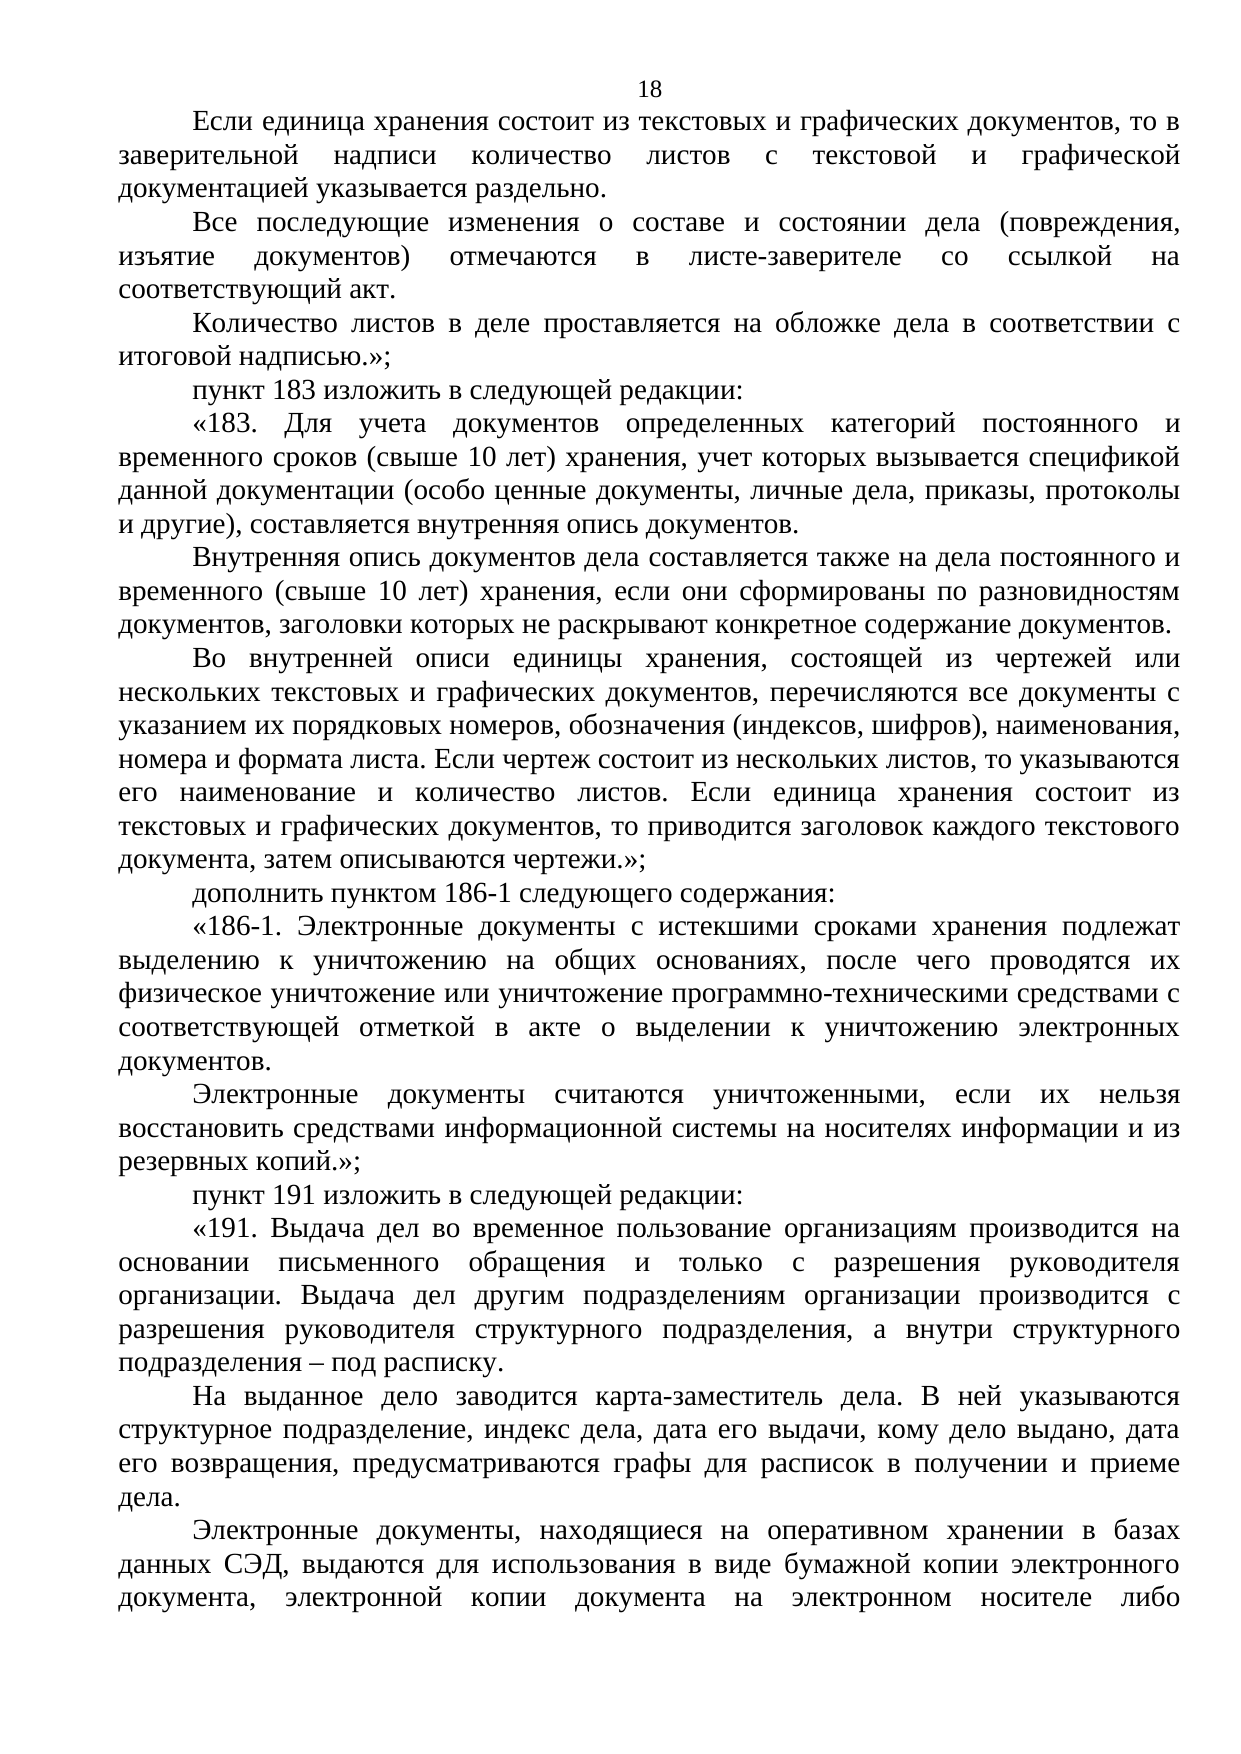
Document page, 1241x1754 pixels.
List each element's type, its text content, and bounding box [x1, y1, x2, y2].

text дополнить пунктом 186-1 следующего содержания: [118, 875, 1181, 908]
text «183. Для учета документов определенных категорий постоянного и временного сроков (свыше 10 лет) хранения, учет которых вызывается спецификой данной документации (особо ценные документы, личные дела, приказы, протоколы и другие), составляется внутренняя опись документов. [118, 405, 1181, 539]
text Во внутренней описи единицы хранения, состоящей из чертежей или нескольких текстовых и графических документов, перечисляются все документы с указанием их порядковых номеров, обозначения (индексов, шифров), наименования, номера и формата листа. Если чертеж состоит из нескольких листов, то указываются его наименование и количество листов. Если единица хранения состоит из текстовых и графических документов, то приводится заголовок каждого текстового документа, затем описываются чертежи.»; [118, 640, 1181, 875]
text Все последующие изменения о составе и состоянии дела (повреждения, изъятие документов) отмечаются в листе-заверителе со ссылкой на соответствующий акт. [118, 204, 1181, 305]
text Количество листов в деле проставляется на обложке дела в соответствии с итоговой надписью.»; [118, 305, 1181, 372]
text «191. Выдача дел во временное пользование организациям производится на основании письменного обращения и только с разрешения руководителя организации. Выдача дел другим подразделениям организации производится с разрешения руководителя структурного подразделения, а внутри структурного подразделения – под расписку. [118, 1210, 1181, 1378]
text пункт 191 изложить в следующей редакции: [118, 1177, 1181, 1210]
text Внутренняя опись документов дела составляется также на дела постоянного и временного (свыше 10 лет) хранения, если они сформированы по разновидностям документов, заголовки которых не раскрывают конкретное содержание документов. [118, 539, 1181, 640]
text Электронные документы считаются уничтоженными, если их нельзя восстановить средствами информационной системы на носителях информации и из резервных копий.»; [118, 1076, 1181, 1177]
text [118, 1512, 1181, 1613]
text На выданное дело заводится карта-заместитель дела. В ней указываются структурное подразделение, индекс дела, дата его выдачи, кому дело выдано, дата его возвращения, предусматриваются графы для расписок в получении и приеме дела. [118, 1378, 1181, 1512]
text Если единица хранения состоит из текстовых и графических документов, то в заверительной надписи количество листов с текстовой и графической документацией указывается раздельно. [118, 103, 1181, 204]
text «186-1. Электронные документы с истекшими сроками хранения подлежат выделению к уничтожению на общих основаниях, после чего проводятся их физическое уничтожение или уничтожение программно-техническими средствами с соответствующей отметкой в акте о выделении к уничтожению электронных документов. [118, 908, 1181, 1076]
text пункт 183 изложить в следующей редакции: [118, 372, 1181, 405]
